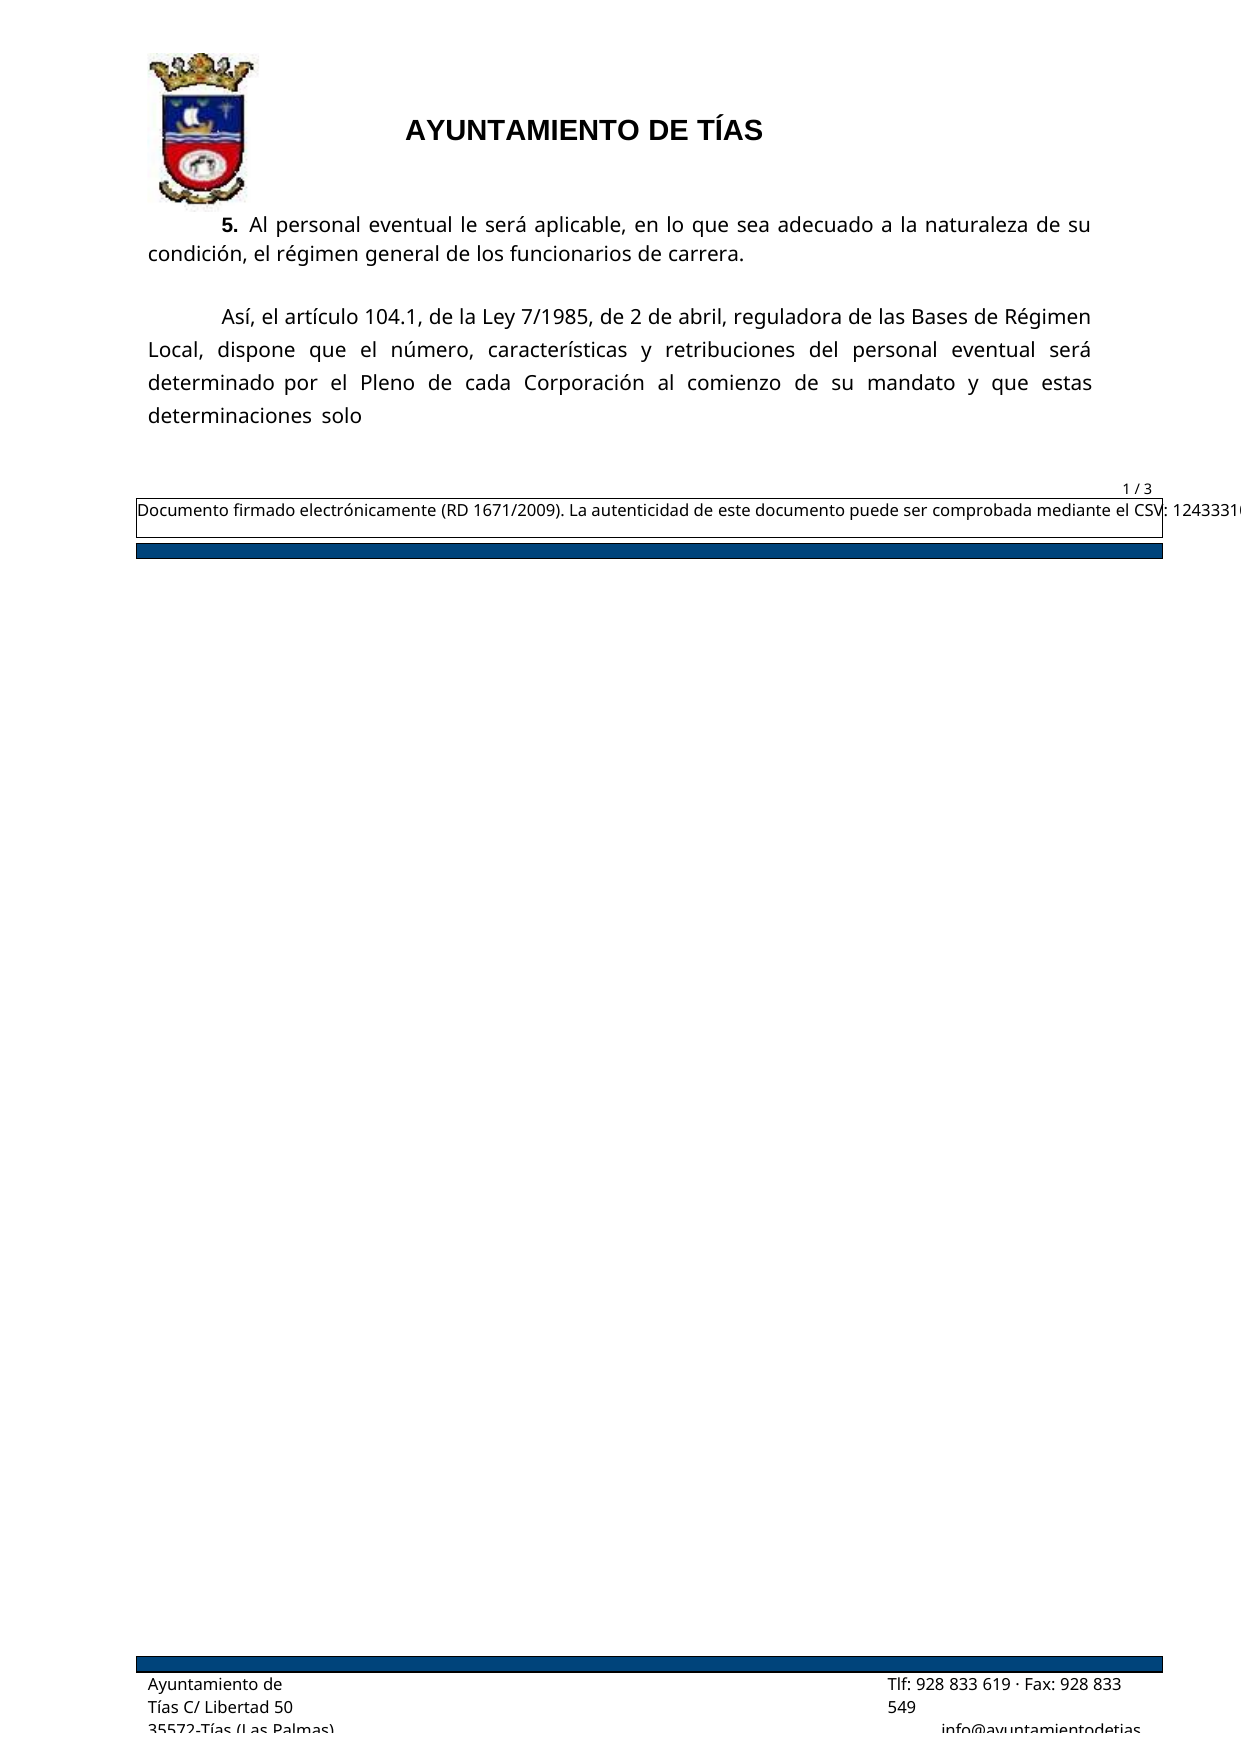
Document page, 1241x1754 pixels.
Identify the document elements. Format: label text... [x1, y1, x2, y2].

list Al personal eventual le será aplicable, en lo que sea adecuado a la naturaleza de su condición, el régimen general de los funcionarios de carrera. [148, 210, 1093, 267]
text Así, el artículo 104.1, de la Ley 7/1985, de 2 de abril, reguladora de las Bases de Régimen Local, dispone que el número, características y retribuciones del personal eventual será determinado por el Pleno de cada Corporación al comienzo de su mandato y que estas determinaciones solo [148, 302, 1093, 429]
text 1 / 3 [135, 478, 1152, 498]
picture [147, 53, 260, 212]
